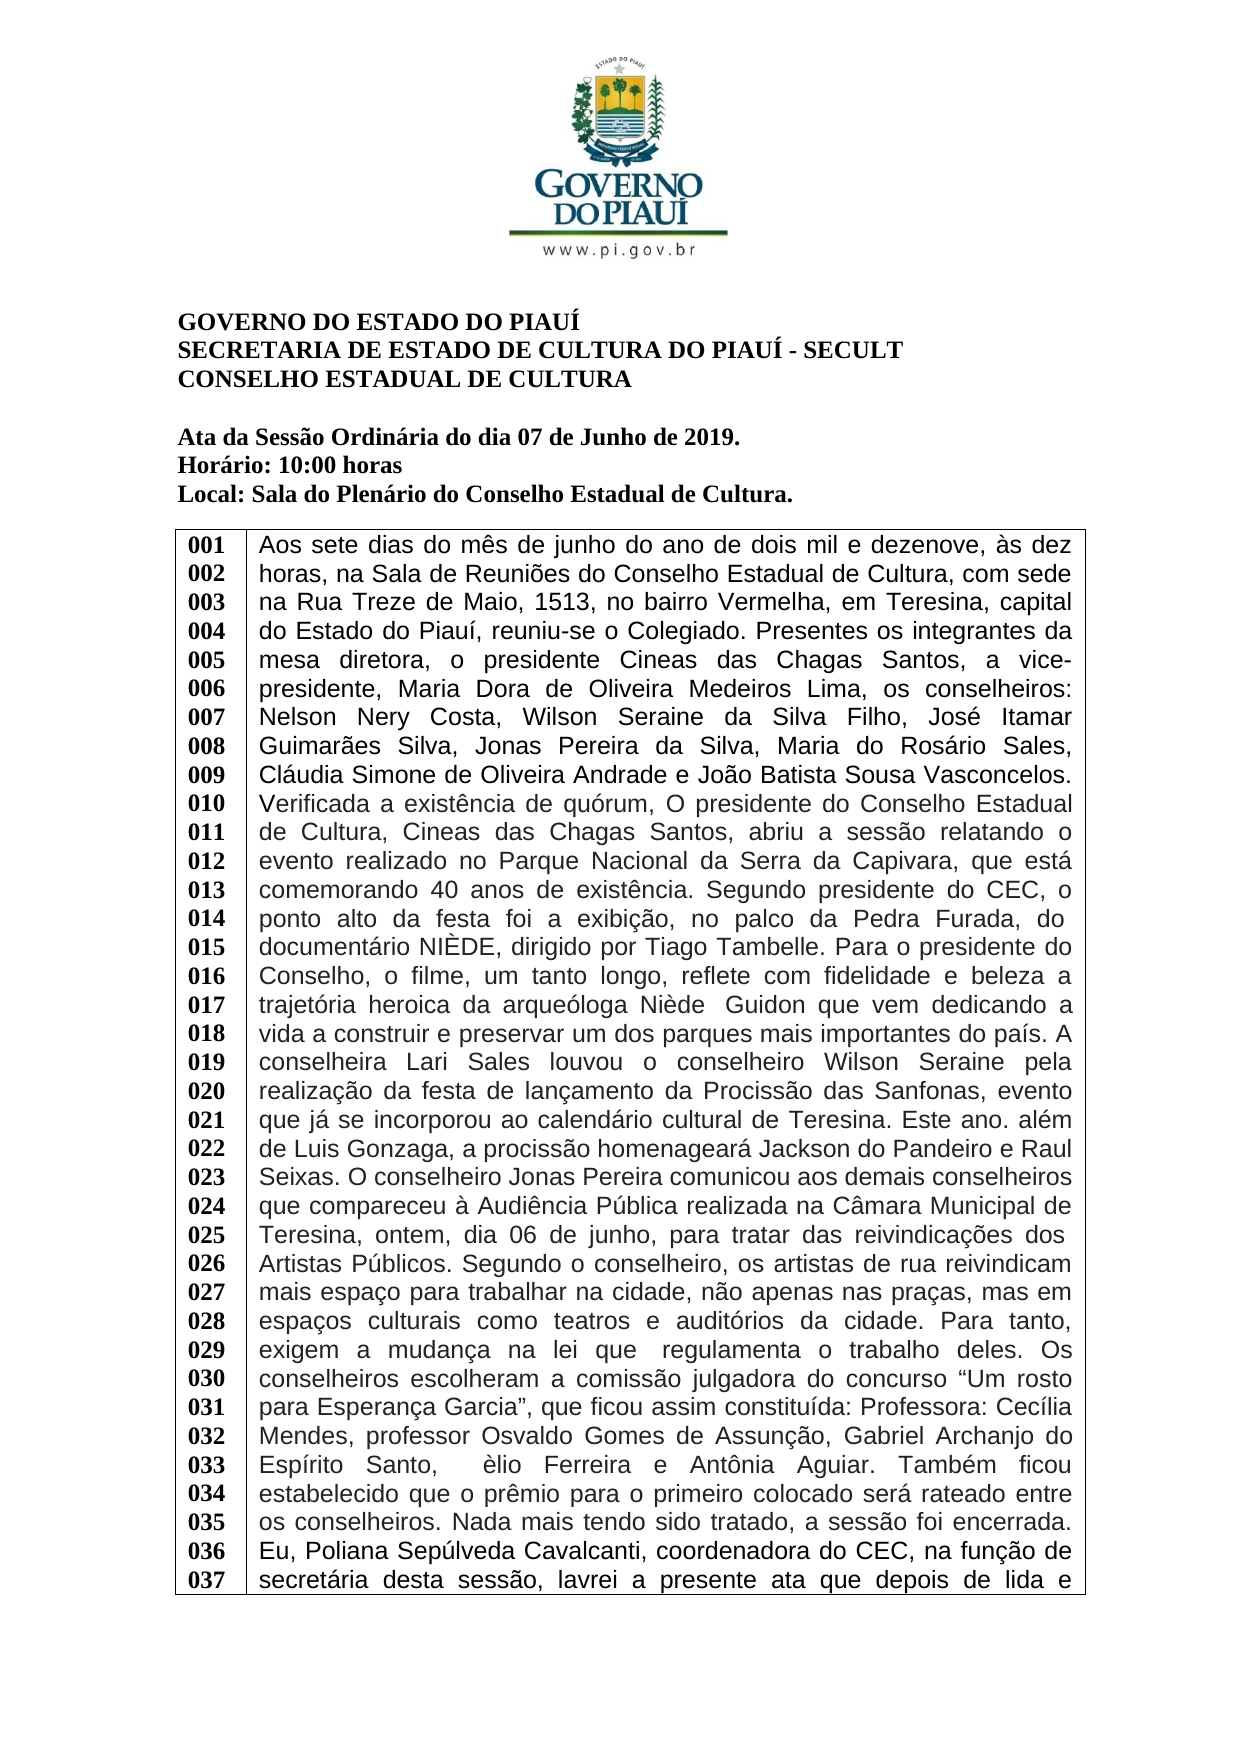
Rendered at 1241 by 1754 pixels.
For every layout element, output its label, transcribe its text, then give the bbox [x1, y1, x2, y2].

text Ata da Sessão Ordinária do dia 07 de Junho de 2019. [177, 422, 1063, 450]
text SECRETARIA DE ESTADO DE CULTURA DO PIAUÍ - SECULT [177, 335, 1063, 364]
text CONSELHO ESTADUAL DE CULTURA [177, 364, 1063, 393]
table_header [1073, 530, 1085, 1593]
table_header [176, 530, 246, 1593]
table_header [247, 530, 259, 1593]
picture [509, 57, 728, 259]
text GOVERNO DO ESTADO DO PIAUÍ [177, 307, 1063, 335]
text Local: Sala do Plenário do Conselho Estadual de Cultura. [177, 479, 1063, 508]
text Horário: 10:00 horas [177, 450, 1063, 479]
